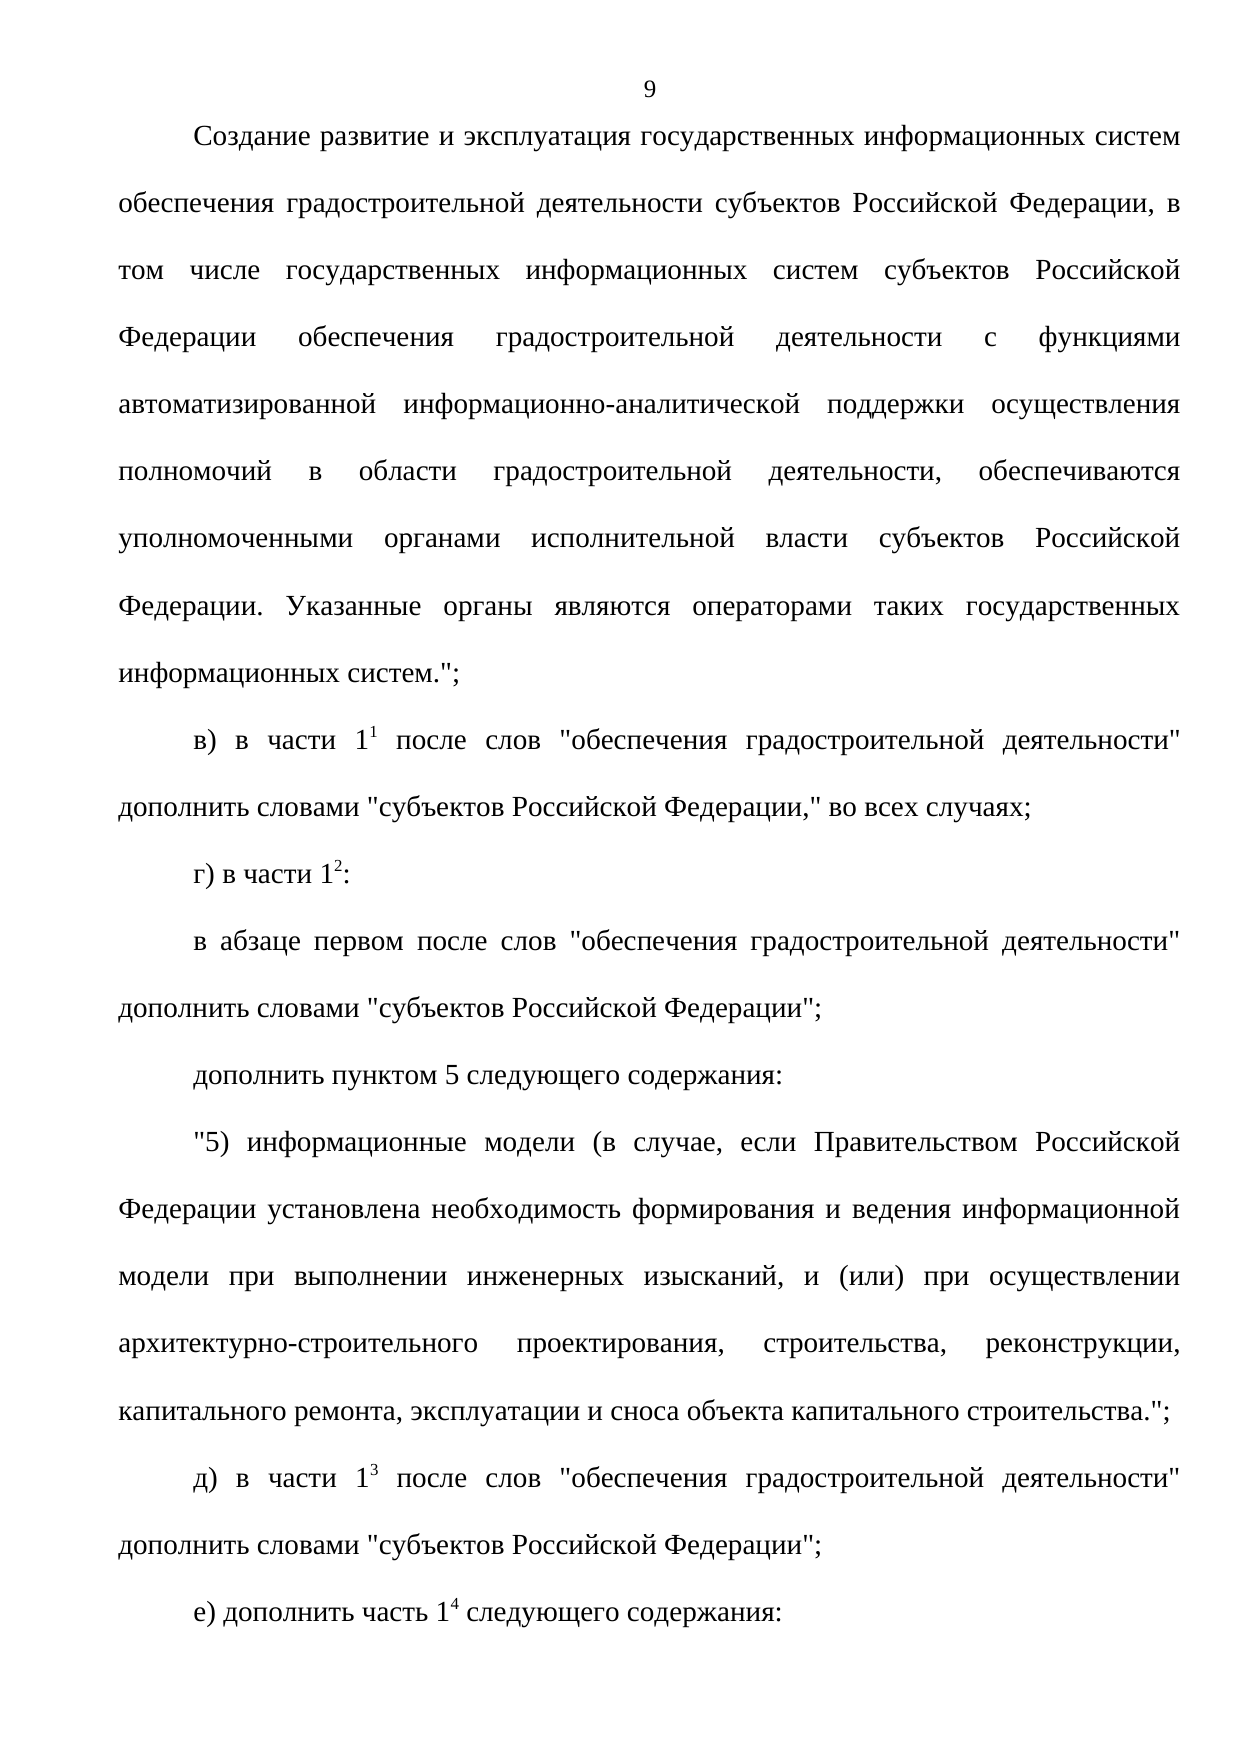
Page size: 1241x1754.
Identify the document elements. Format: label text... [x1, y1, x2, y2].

text в абзаце первом после слов "обеспечения градостроительной деятельности" дополнить словами "субъектов Российской Федерации"; [118, 923, 1181, 1024]
text д) в части 13 после слов "обеспечения градостроительной деятельности" дополнить словами "субъектов Российской Федерации"; [118, 1460, 1181, 1560]
text в) в части 11 после слов "обеспечения градостроительной деятельности" дополнить словами "субъектов Российской Федерации," во всех случаях; [118, 722, 1181, 822]
text дополнить пунктом 5 следующего содержания: [118, 1057, 1181, 1091]
text г) в части 12: [118, 856, 1181, 889]
text Создание развитие и эксплуатация государственных информационных систем обеспечения градостроительной деятельности субъектов Российской Федерации, в том числе государственных информационных систем субъектов Российской Федерации обеспечения градостроительной деятельности с функциями автоматизированной информационно-аналитической поддержки осуществления полномочий в области градостроительной деятельности, обеспечиваются уполномоченными органами исполнительной власти субъектов Российской Федерации. Указанные органы являются операторами таких государственных информационных систем."; [118, 118, 1181, 688]
text "5) информационные модели (в случае, если Правительством Российской Федерации установлена необходимость формирования и ведения информационной модели при выполнении инженерных изысканий, и (или) при осуществлении архитектурно-строительного проектирования, строительства, реконструкции, капитального ремонта, эксплуатации и сноса объекта капитального строительства."; [118, 1124, 1181, 1426]
text е) дополнить часть 14 следующего содержания: [118, 1594, 1181, 1627]
